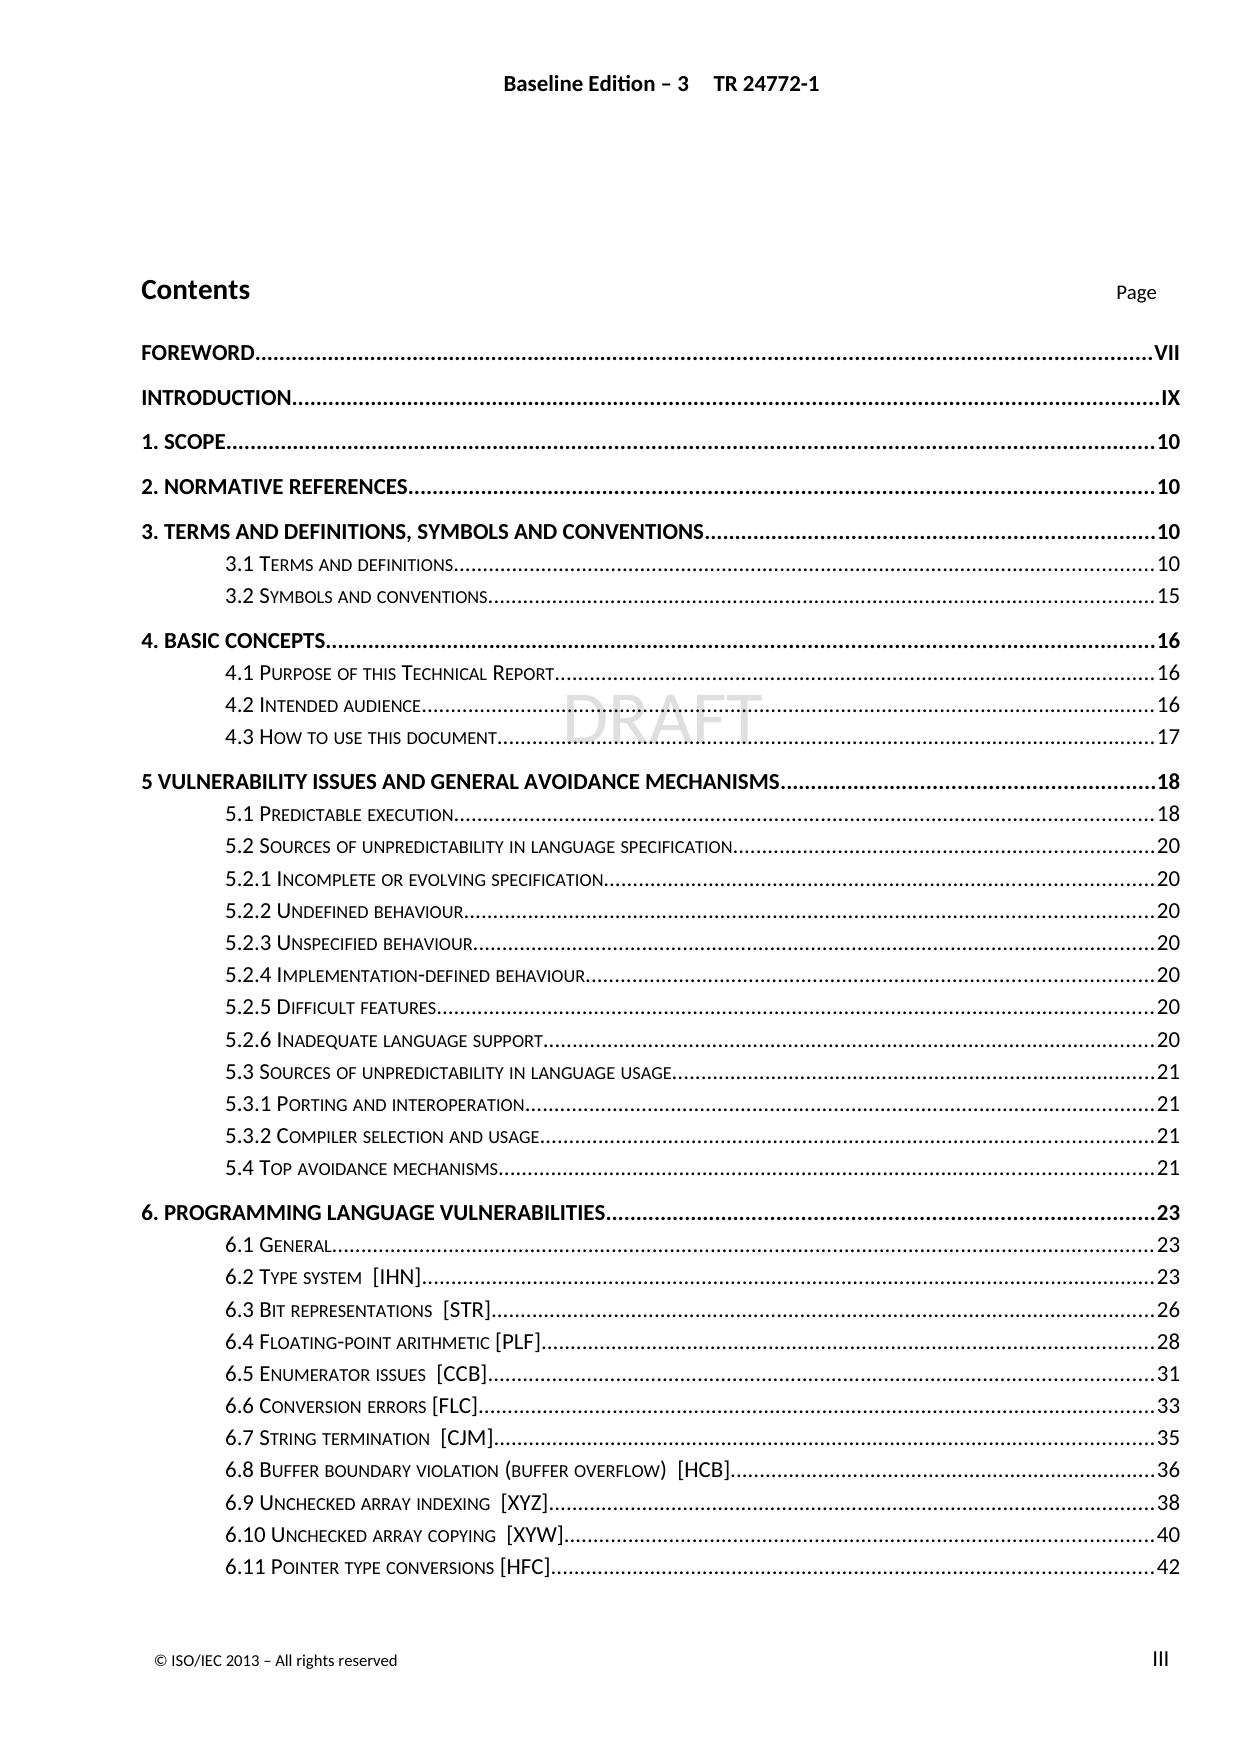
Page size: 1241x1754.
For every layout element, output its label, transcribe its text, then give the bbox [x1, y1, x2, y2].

text 6.2 Type system [IHN] 23 [225, 1262, 1182, 1291]
text 5.2.2 Undefined behaviour 20 [225, 896, 1182, 924]
text 6.1 General 23 [225, 1230, 1182, 1258]
text 6.8 Buffer boundary violation (buffer overflow) [HCB] 36 [225, 1456, 1182, 1484]
text Foreword vii [141, 338, 1182, 366]
text 5.2 Sources of unpredictability in language specification 20 [225, 832, 1182, 859]
text 3.2 Symbols and conventions 15 [225, 581, 1182, 609]
text 5.2.5 Difficult features 20 [225, 992, 1182, 1021]
text 5.2.4 Implementation-defined behaviour 20 [225, 960, 1182, 988]
text 6.6 Conversion errors [FLC] 33 [225, 1391, 1182, 1419]
text Introduction ix [141, 383, 1182, 411]
text 5.1 Predictable execution 18 [225, 799, 1182, 827]
text 5.2.3 Unspecified behaviour 20 [225, 928, 1182, 956]
text 6. Programming language vulnerabilities 23 [141, 1198, 1182, 1226]
text 5.3 Sources of unpredictability in language usage 21 [225, 1057, 1182, 1085]
text 6.10 Unchecked array copying [XYW] 40 [225, 1520, 1182, 1548]
text 4.1 Purpose of this Technical Report 16 [225, 658, 1182, 686]
text 5.4 Top avoidance mechanisms 21 [225, 1153, 1182, 1181]
text 6.4 Floating-point arithmetic [PLF] 28 [225, 1327, 1182, 1355]
text 6.9 Unchecked array indexing [XYZ] 38 [225, 1488, 1182, 1516]
text Contents Page [141, 273, 1182, 306]
text 6.5 Enumerator issues [CCB] 31 [225, 1359, 1182, 1387]
text 6.3 Bit representations [STR] 26 [225, 1295, 1182, 1323]
text 3. Terms and definitions, symbols and conventions 10 [141, 517, 1182, 545]
text 6.11 Pointer type conversions [HFC] 42 [225, 1552, 1182, 1580]
text 1. Scope 10 [141, 427, 1182, 456]
text 5.2.1 Incomplete or evolving specification 20 [225, 864, 1182, 892]
text 5 Vulnerability issues and general avoidance mechanisms 18 [141, 767, 1182, 795]
text 6.7 String termination [CJM] 35 [225, 1423, 1182, 1451]
text 5.3.2 Compiler selection and usage 21 [225, 1121, 1182, 1149]
text 5.3.1 Porting and interoperation 21 [225, 1089, 1182, 1117]
text 4.3 How to use this document 17 [225, 722, 1182, 751]
text 2. Normative references 10 [141, 472, 1182, 500]
text 4. Basic concepts 16 [141, 626, 1182, 654]
text 5.2.6 Inadequate language support 20 [225, 1025, 1182, 1053]
text 3.1 Terms and definitions 10 [225, 549, 1182, 577]
text 4.2 Intended audience 16 [225, 690, 1182, 718]
